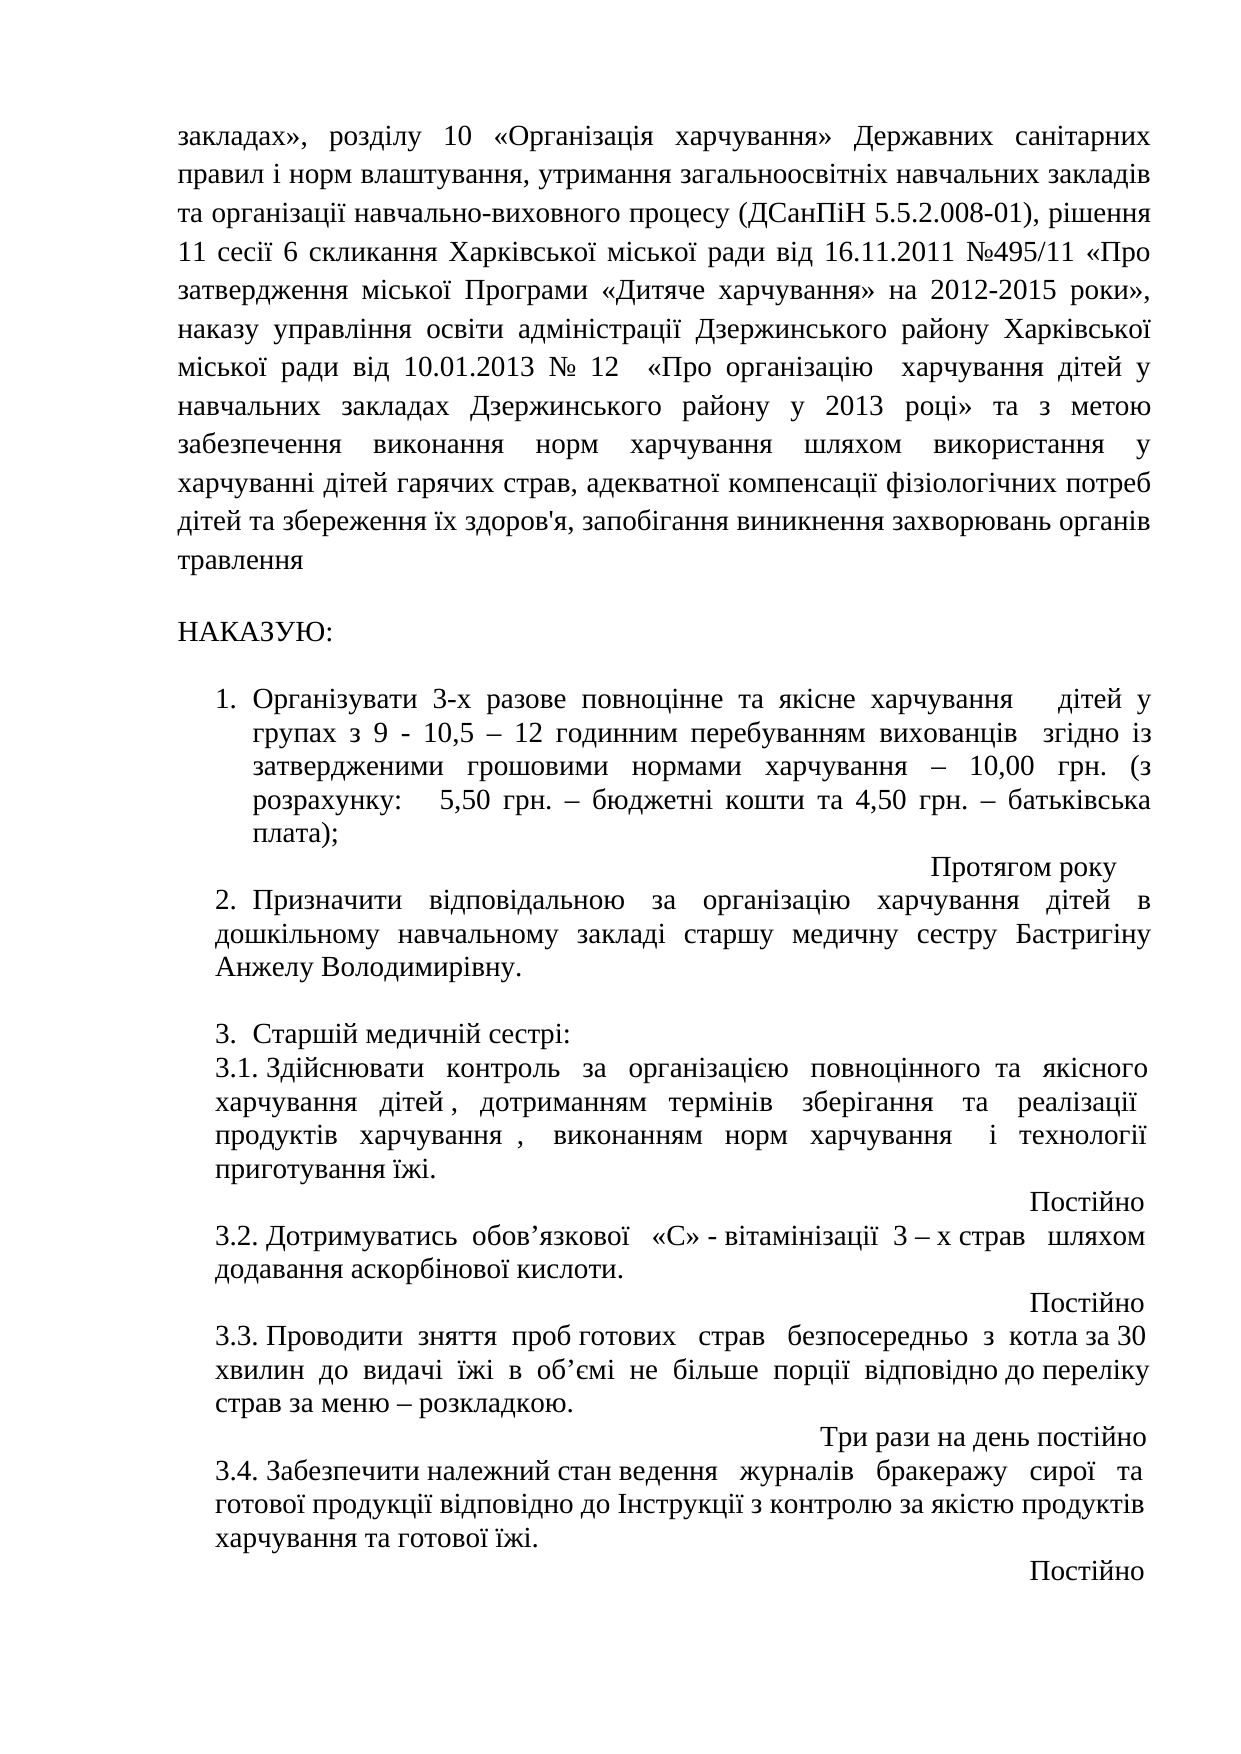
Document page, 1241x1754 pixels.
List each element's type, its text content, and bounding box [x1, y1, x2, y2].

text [177, 118, 1152, 576]
text 3.4. Забезпечити належний стан ведення журналів бракеражу сирої та готової продукції відповідно до Інструкції з контролю за якістю продуктів харчування та готової їжі. Постійно [215, 1453, 1152, 1587]
list Старшій медичній сестрі: [215, 1017, 1152, 1050]
text 3.2. Дотримуватись обов’язкової «С» - вітамінізації 3 – х страв шляхом додавання аскорбінової кислоти. Постійно [215, 1218, 1152, 1318]
text НАКАЗУЮ: [177, 614, 1152, 648]
list Призначити відповідальною за організацію харчування дітей в дошкільному навчальному закладі старшу медичну сестру Бастригіну Анжелу Володимирівну. [215, 882, 1152, 983]
list Організувати 3-х разове повноцінне та якісне харчування дітей у групах з 9 - 10,5 – 12 годинним перебуванням вихованців згідно із затвердженими грошовими нормами харчування – 10,00 грн. (з розрахунку: 5,50 грн. – бюджетні кошти та 4,50 грн. – батьківська плата); [215, 681, 1152, 849]
list Протягом року [252, 849, 1152, 882]
text 3.1. Здійснювати контроль за організацією повноцінного та якісного харчування дітей , дотриманням термінів зберігання та реалізації продуктів харчування , виконанням норм харчування і технології приготування їжі. Постійно [215, 1050, 1152, 1218]
text 3.3. Проводити зняття проб готових страв безпосередньо з котла за 30 хвилин до видачі їжі в об’ємі не більше порції відповідно до переліку страв за меню – розкладкою. Три рази на день постійно [215, 1318, 1152, 1453]
